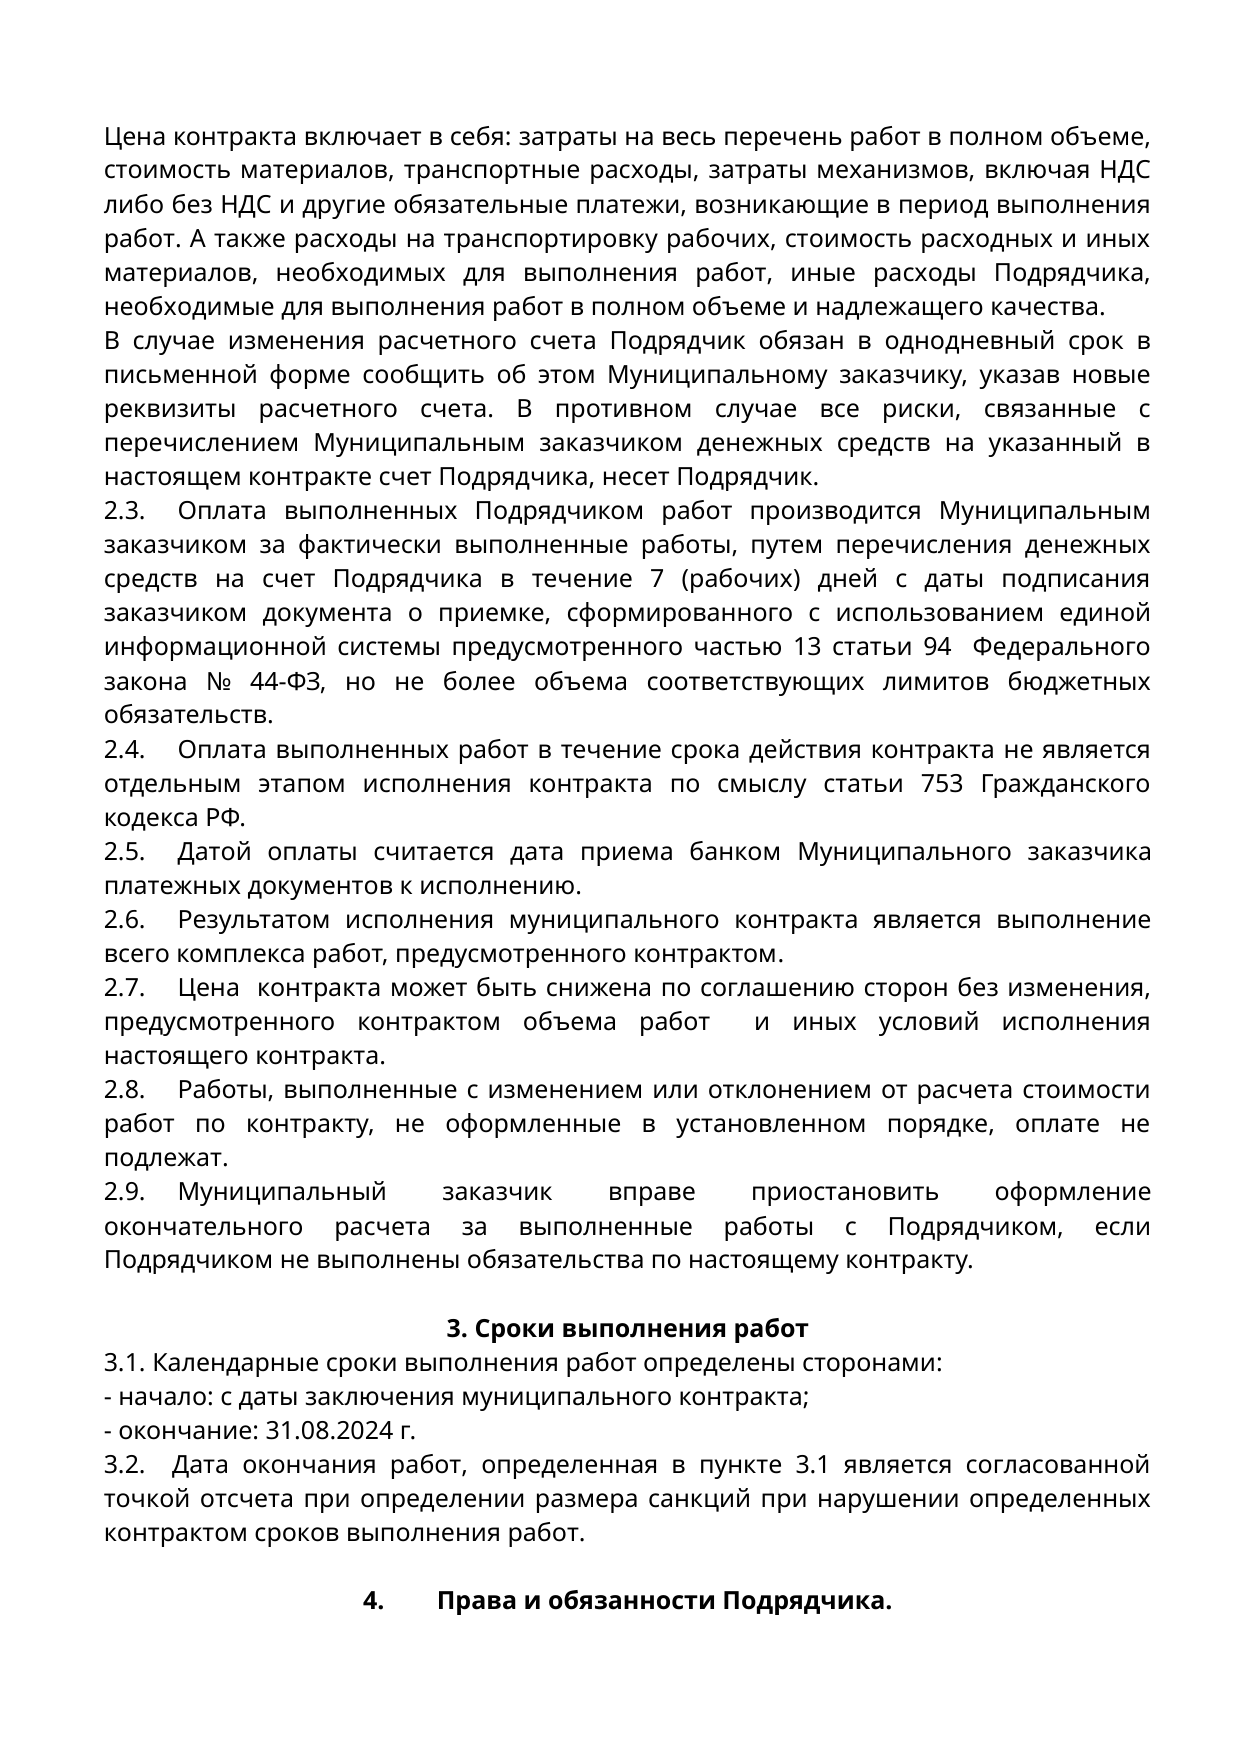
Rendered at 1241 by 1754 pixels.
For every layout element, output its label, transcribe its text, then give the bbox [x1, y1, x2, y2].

list Цена контракта может быть снижена по соглашению сторон без изменения, предусмотренного контрактом объема работ и иных условий исполнения настоящего контракта. [103, 970, 1152, 1072]
list Оплата выполненных Подрядчиком работ производится Муниципальным заказчиком за фактически выполненные работы, путем перечисления денежных средств на счет Подрядчика в течение 7 (рабочих) дней с даты подписания заказчиком документа о приемке, сформированного с использованием единой информационной системы предусмотренного частью 13 статьи 94 Федерального закона № 44-ФЗ, но не более объема соответствующих лимитов бюджетных обязательств. [103, 493, 1152, 731]
text Цена контракта включает в себя: затраты на весь перечень работ в полном объеме, стоимость материалов, транспортные расходы, затраты механизмов, включая НДС либо без НДС и другие обязательные платежи, возникающие в период выполнения работ. А также расходы на транспортировку рабочих, стоимость расходных и иных материалов, необходимых для выполнения работ, иные расходы Подрядчика, необходимые для выполнения работ в полном объеме и надлежащего качества. [103, 118, 1152, 322]
text 3.2. Дата окончания работ, определенная в пункте 3.1 является согласованной точкой отсчета при определении размера санкций при нарушении определенных контрактом сроков выполнения работ. [103, 1447, 1152, 1549]
list Работы, выполненные с изменением или отклонением от расчета стоимости работ по контракту, не оформленные в установленном порядке, оплате не подлежат. [103, 1072, 1152, 1174]
text - начало: с даты заключения муниципального контракта; [103, 1378, 1152, 1412]
text - окончание: 31.08.2024 г. [103, 1412, 1152, 1447]
list Муниципальный заказчик вправе приостановить оформление окончательного расчета за выполненные работы с Подрядчиком, если Подрядчиком не выполнены обязательства по настоящему контракту. [103, 1174, 1152, 1276]
list Датой оплаты считается дата приема банком Муниципального заказчика платежных документов к исполнению. [103, 833, 1152, 902]
list Права и обязанности Подрядчика. [103, 1583, 1152, 1617]
text 3.1. Календарные сроки выполнения работ определены сторонами: [103, 1344, 1152, 1378]
text 3. Сроки выполнения работ [103, 1310, 1152, 1344]
list Оплата выполненных работ в течение срока действия контракта не является отдельным этапом исполнения контракта по смыслу статьи 753 Гражданского кодекса РФ. [103, 731, 1152, 833]
text В случае изменения расчетного счета Подрядчик обязан в однодневный срок в письменной форме сообщить об этом Муниципальному заказчику, указав новые реквизиты расчетного счета. В противном случае все риски, связанные с перечислением Муниципальным заказчиком денежных средств на указанный в настоящем контракте счет Подрядчика, несет Подрядчик. [103, 322, 1152, 493]
list Результатом исполнения муниципального контракта является выполнение всего комплекса работ, предусмотренного контрактом. [103, 902, 1152, 970]
